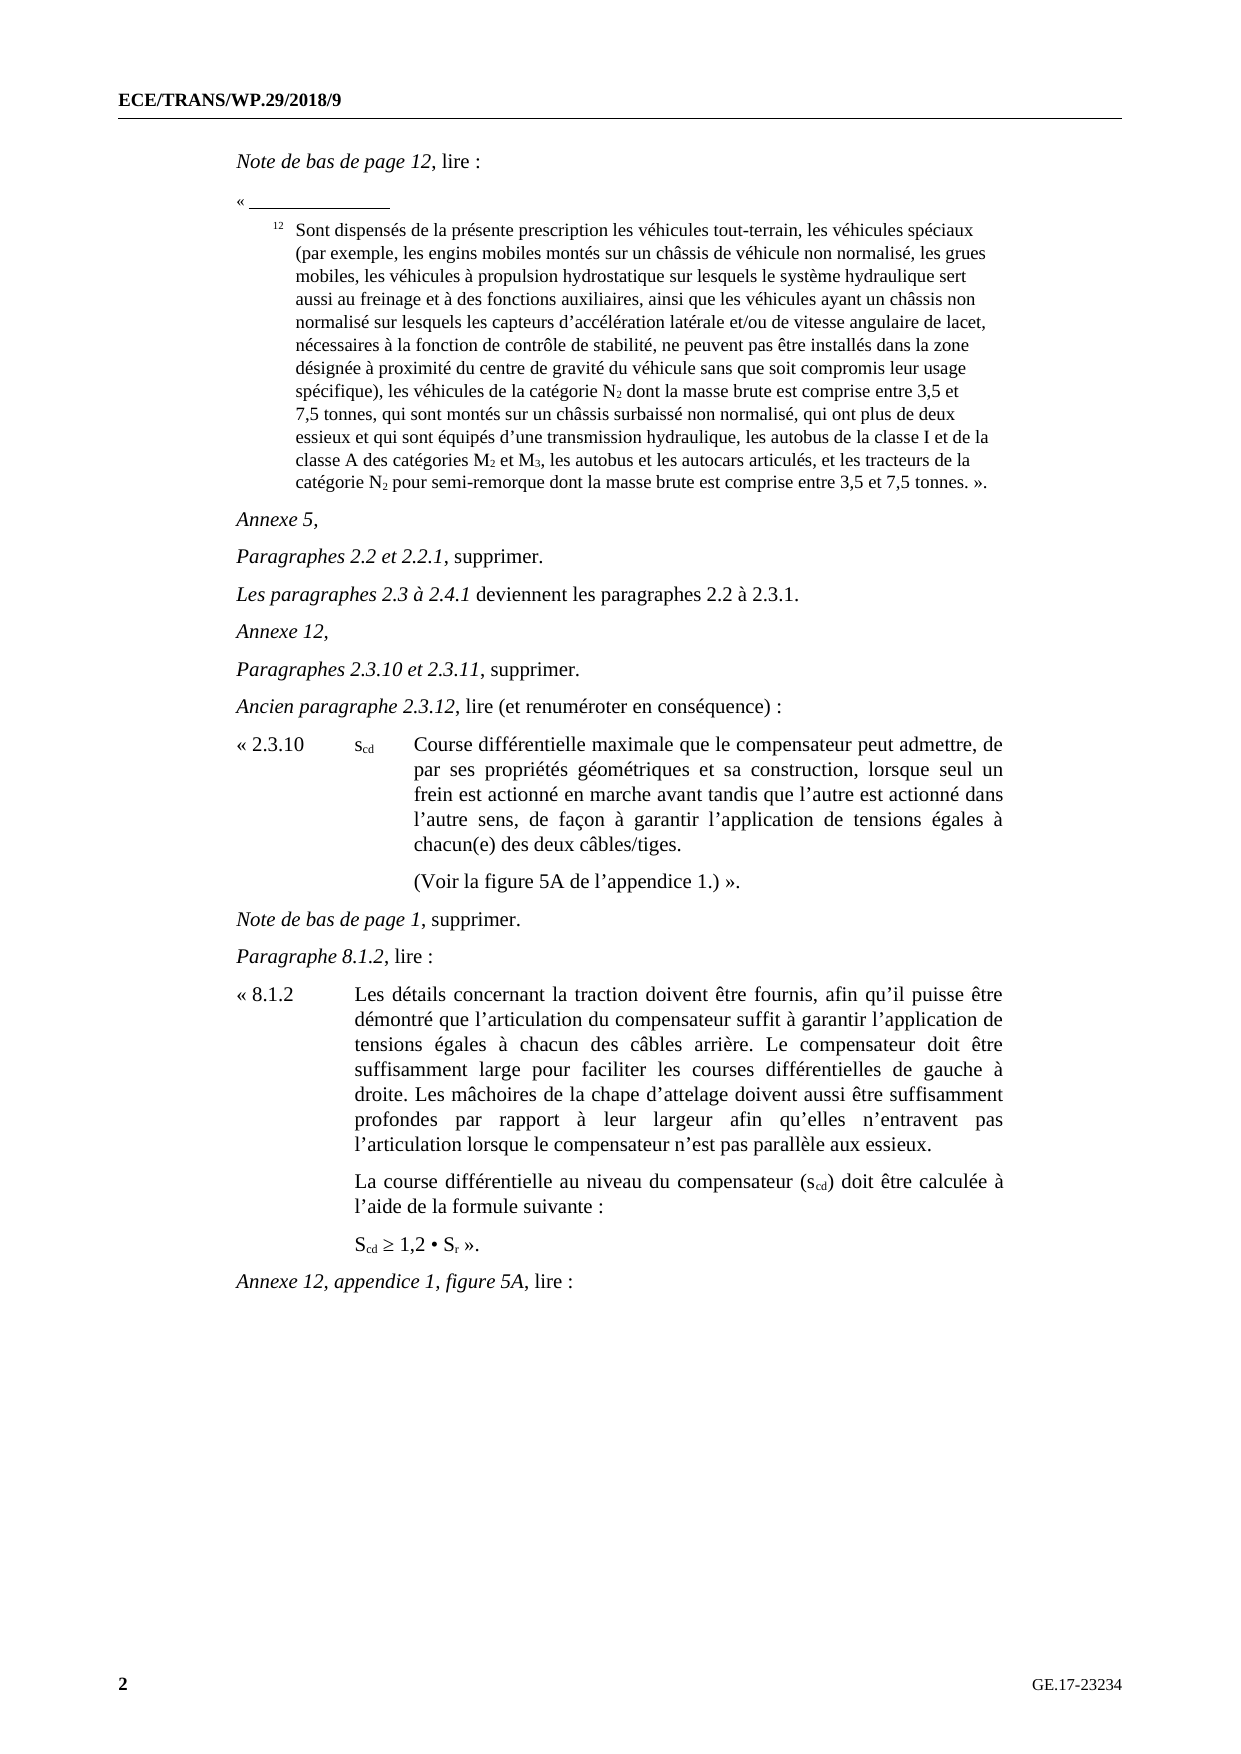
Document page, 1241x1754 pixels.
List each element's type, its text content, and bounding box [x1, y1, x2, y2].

text Annexe 12, [236, 618, 1004, 643]
text « [236, 185, 1122, 210]
text (Voir la figure 5A de l’appendice 1.) ». [413, 868, 1122, 893]
text « 8.1.2 Les détails concernant la traction doivent être fournis, afin qu’il puisse être démontré que l’articulation du compensateur suffit à garantir l’application de tensions égales à chacun des câbles arrière. Le compensateur doit être suffisamment large pour faciliter les courses différentielles de gauche à droite. Les mâchoires de la chape d’attelage doivent aussi être suffisamment profondes par rapport à leur largeur afin qu’elles n’entravent pas l’articulation lorsque le compensateur n’est pas parallèle aux essieux. [236, 981, 1004, 1156]
text Ancien paragraphe 2.3.12, lire (et renuméroter en conséquence) : [236, 693, 1004, 718]
text Note de bas de page 1, supprimer. [236, 906, 1004, 931]
text Annexe 5, [236, 506, 1004, 531]
text 12 Sont dispensés de la présente prescription les véhicules tout-terrain, les véhicules spéciaux (par exemple, les engins mobiles montés sur un châssis de véhicule non normalisé, les grues mobiles, les véhicules à propulsion hydrostatique sur lesquels le système hydraulique sert aussi au freinage et à des fonctions auxiliaires, ainsi que les véhicules ayant un châssis non normalisé sur lesquels les capteurs d’accélération latérale et/ou de vitesse angulaire de lacet, nécessaires à la fonction de contrôle de stabilité, ne peuvent pas être installés dans la zone désignée à proximité du centre de gravité du véhicule sans que soit compromis leur usage spécifique), les véhicules de la catégorie N2 dont la masse brute est comprise entre 3,5 et 7,5 tonnes, qui sont montés sur un châssis surbaissé non normalisé, qui ont plus de deux essieux et qui sont équipés d’une transmission hydraulique, les autobus de la classe I et de la classe A des catégories M2 et M3, les autobus et les autocars articulés, et les tracteurs de la catégorie N2 pour semi-remorque dont la masse brute est comprise entre 3,5 et 7,5 tonnes. ». [118, 218, 1004, 493]
text Annexe 12, appendice 1, figure 5A, lire : [236, 1268, 1004, 1293]
text La course différentielle au niveau du compensateur (scd) doit être calculée à l’aide de la formule suivante : [354, 1168, 1004, 1218]
text Paragraphes 2.3.10 et 2.3.11, supprimer. [236, 656, 1004, 681]
text Note de bas de page 12, lire : [236, 148, 1004, 173]
text « 2.3.10 scd Course différentielle maximale que le compensateur peut admettre, de par ses propriétés géométriques et sa construction, lorsque seul un frein est actionné en marche avant tandis que l’autre est actionné dans l’autre sens, de façon à garantir l’application de tensions égales à chacun(e) des deux câbles/tiges. [236, 731, 1004, 856]
text Paragraphe 8.1.2, lire : [236, 943, 1004, 968]
text Les paragraphes 2.3 à 2.4.1 deviennent les paragraphes 2.2 à 2.3.1. [236, 581, 1004, 606]
text Scd ≥ 1,2 • Sr ». [354, 1231, 1004, 1256]
text Paragraphes 2.2 et 2.2.1, supprimer. [236, 543, 1004, 568]
